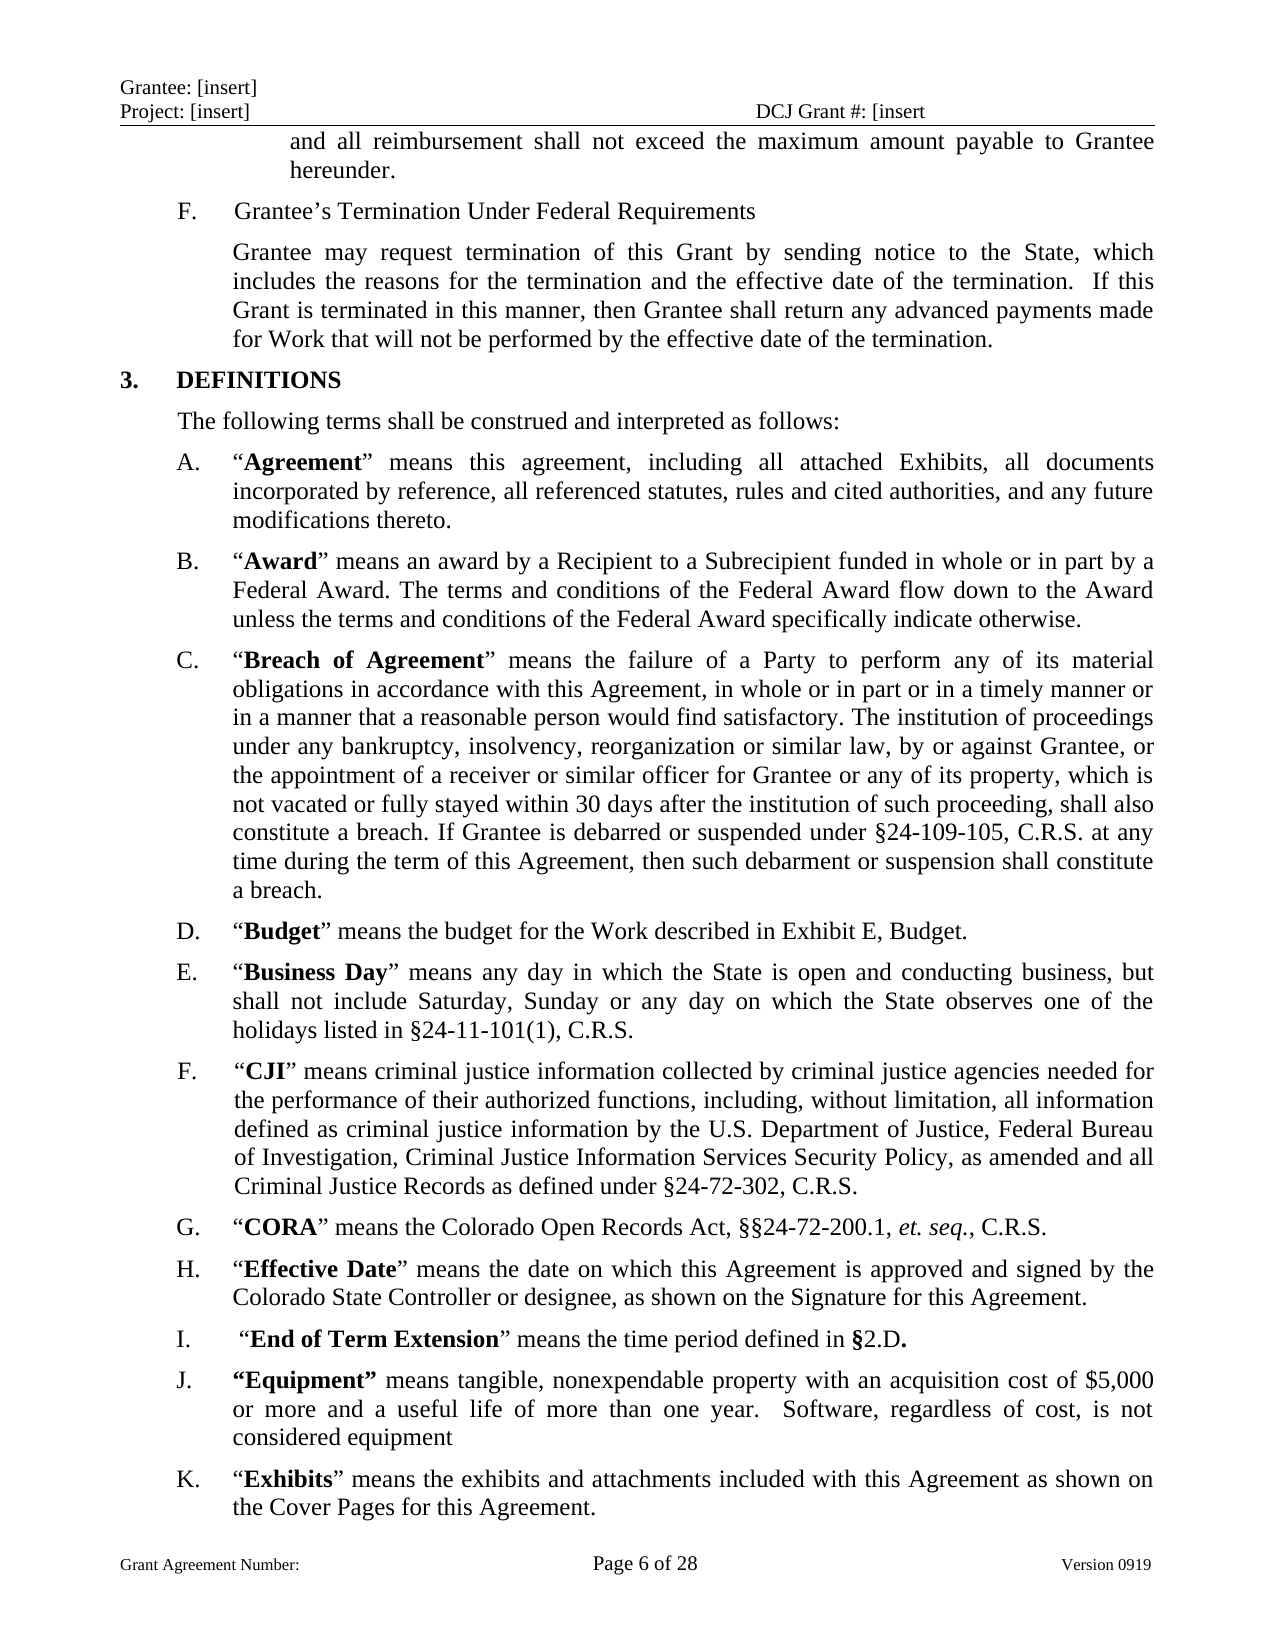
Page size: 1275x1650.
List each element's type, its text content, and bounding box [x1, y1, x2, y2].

subtitle “Award” means an award by a Recipient to a Subrecipient funded in whole or in part by a Federal Award. The terms and conditions of the Federal Award flow down to the Award unless the terms and conditions of the Federal Award specifically indicate otherwise. [176, 546, 1155, 632]
subtitle DEFINITIONS [120, 365, 1155, 394]
subtitle Grantee’s Termination Under Federal Requirements [177, 196, 1155, 225]
subtitle “Breach of Agreement” means the failure of a Party to perform any of its material obligations in accordance with this Agreement, in whole or in part or in a timely manner or in a manner that a reasonable person would find satisfactory. The institution of proceedings under any bankruptcy, insolvency, reorganization or similar law, by or against Grantee, or the appointment of a receiver or similar officer for Grantee or any of its property, which is not vacated or fully stayed within 30 days after the institution of such proceeding, shall also constitute a breach. If Grantee is debarred or suspended under §24-109-105, C.R.S. at any time during the term of this Agreement, then such debarment or suspension shall constitute a breach. [176, 645, 1155, 904]
subtitle “Effective Date” means the date on which this Agreement is approved and signed by the Colorado State Controller or designee, as shown on the Signature for this Agreement. [176, 1254, 1155, 1311]
subtitle “CORA” means the Colorado Open Records Act, §§24-72-200.1, et. seq., C.R.S. [176, 1212, 1155, 1241]
subtitle “Business Day” means any day in which the State is open and conducting business, but shall not include Saturday, Sunday or any day on which the State observes one of the holidays listed in §24-11-101(1), C.R.S. [176, 957, 1155, 1044]
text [289, 126, 1155, 184]
text Grantee may request termination of this Grant by sending notice to the State, which includes the reasons for the termination and the effective date of the termination. If this Grant is terminated in this manner, then Grantee shall return any advanced payments made for Work that will not be performed by the effective date of the termination. [232, 237, 1155, 352]
subtitle “Equipment” means tangible, nonexpendable property with an acquisition cost of $5,000 or more and a useful life of more than one year. Software, regardless of cost, is not considered equipment [176, 1365, 1155, 1451]
subtitle “CJI” means criminal justice information collected by criminal justice agencies needed for the performance of their authorized functions, including, without limitation, all information defined as criminal justice information by the U.S. Department of Justice, Federal Bureau of Investigation, Criminal Justice Information Services Security Policy, as amended and all Criminal Justice Records as defined under §24-72-302, C.R.S. [177, 1056, 1155, 1200]
text The following terms shall be construed and interpreted as follows: [177, 406, 1155, 435]
subtitle “Budget” means the budget for the Work described in Exhibit E, Budget. [176, 916, 1155, 945]
subtitle “End of Term Extension” means the time period defined in §2.D. [176, 1324, 1155, 1352]
subtitle “Agreement” means this agreement, including all attached Exhibits, all documents incorporated by reference, all referenced statutes, rules and cited authorities, and any future modifications thereto. [176, 447, 1155, 534]
subtitle “Exhibits” means the exhibits and attachments included with this Agreement as shown on the Cover Pages for this Agreement. [176, 1464, 1155, 1521]
